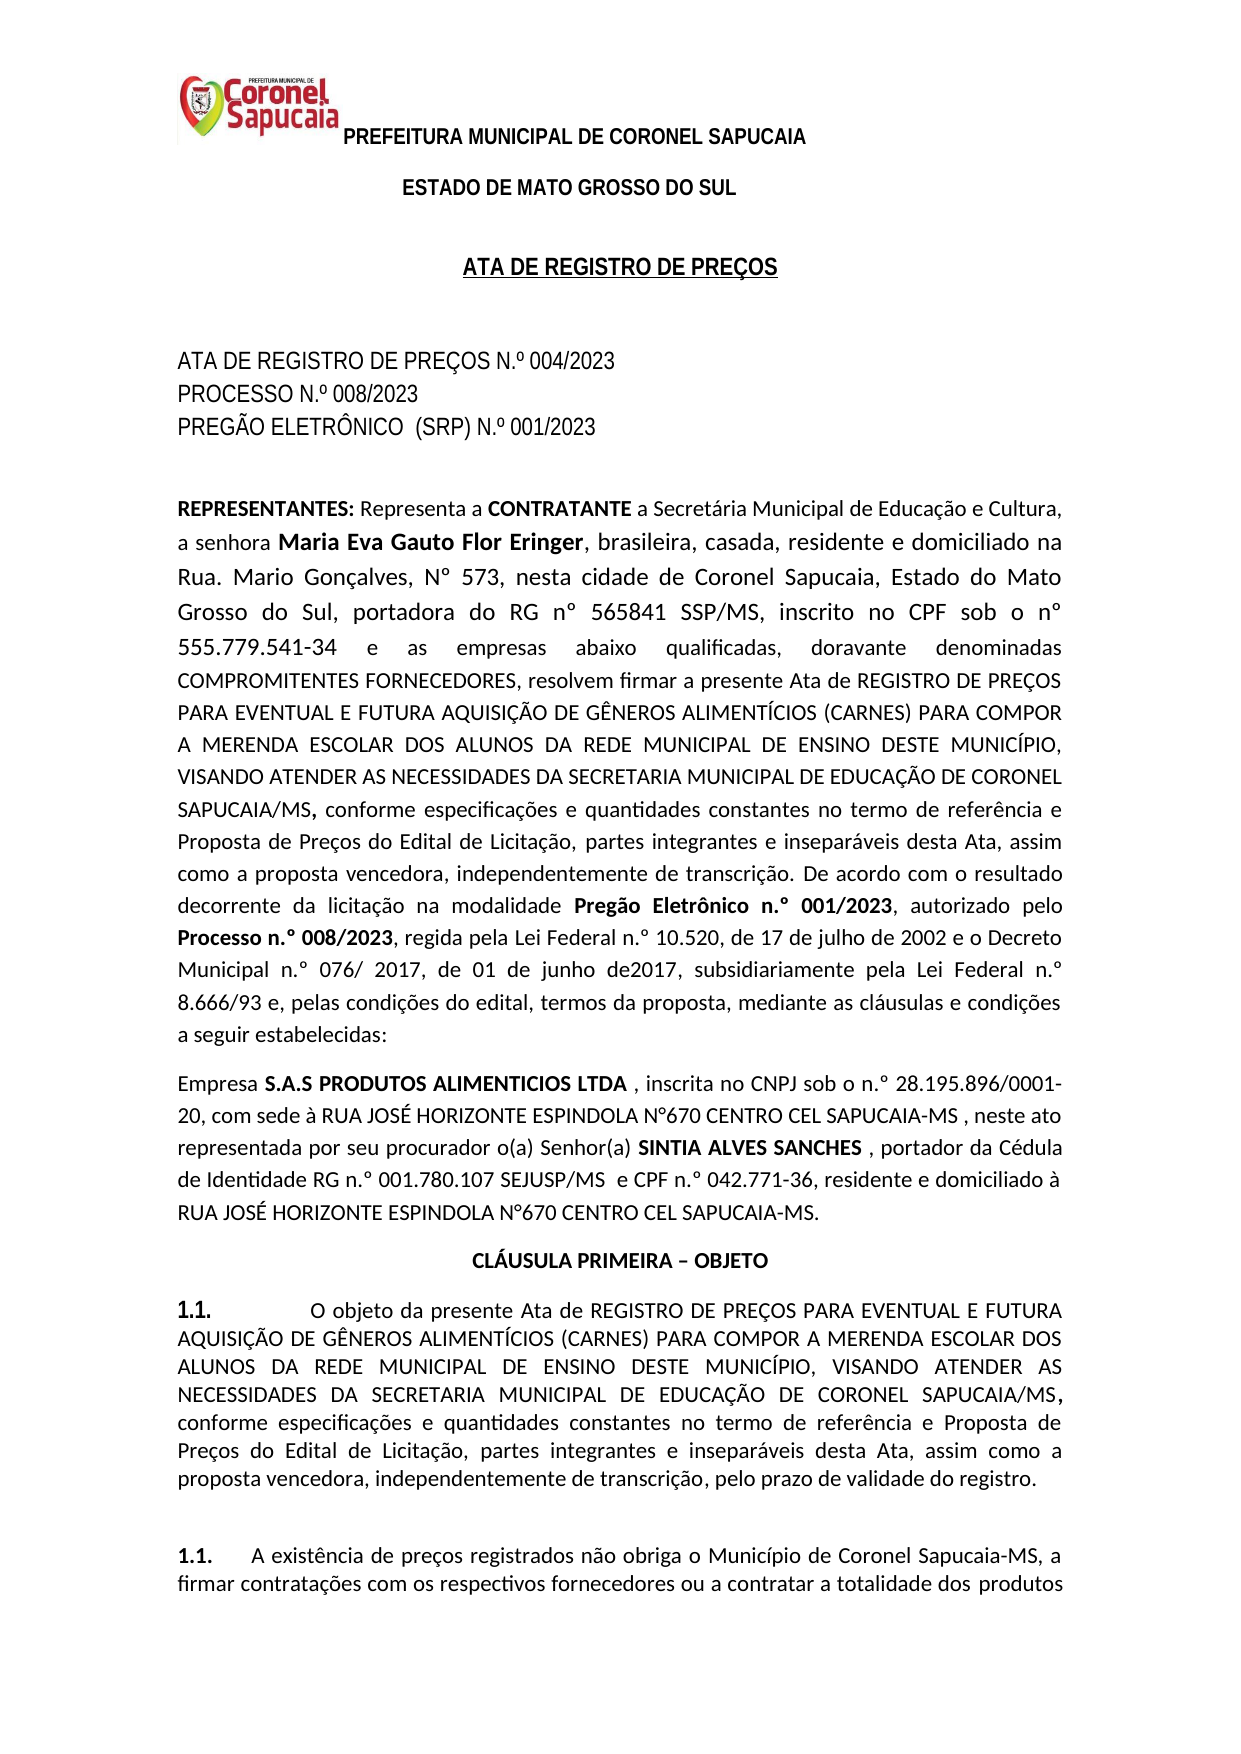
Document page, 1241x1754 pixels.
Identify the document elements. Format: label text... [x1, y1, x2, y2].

text REPRESENTANTES: Representa a CONTRATANTE a Secretária Municipal de Educação e Cultura, a senhora Maria Eva Gauto Flor Eringer, brasileira, casada, residente e domiciliado na Rua. Mario Gonçalves, Nº 573, nesta cidade de Coronel Sapucaia, Estado do Mato Grosso do Sul, portadora do RG nº 565841 SSP/MS, inscrito no CPF sob o nº 555.779.541-34 e as empresas abaixo qualificadas, doravante denominadas COMPROMITENTES FORNECEDORES, resolvem firmar a presente Ata de REGISTRO DE PREÇOS PARA EVENTUAL E FUTURA AQUISIÇÃO DE GÊNEROS ALIMENTÍCIOS (CARNES) PARA COMPOR A MERENDA ESCOLAR DOS ALUNOS DA REDE MUNICIPAL DE ENSINO DESTE MUNICÍPIO, VISANDO ATENDER AS NECESSIDADES DA SECRETARIA MUNICIPAL DE EDUCAÇÃO DE CORONEL SAPUCAIA/MS, conforme especificações e quantidades constantes no termo de referência e Proposta de Preços do Edital de Licitação, partes integrantes e inseparáveis desta Ata, assim como a proposta vencedora, independentemente de transcrição. De acordo com o resultado decorrente da licitação na modalidade Pregão Eletrônico n.º 001/2023, autorizado pelo Processo n.º 008/2023, regida pela Lei Federal n.º 10.520, de 17 de julho de 2002 e o Decreto Municipal n.º 076/ 2017, de 01 de junho de2017, subsidiariamente pela Lei Federal n.º 8.666/93 e, pelas condições do edital, termos da proposta, mediante as cláusulas e condições a seguir estabelecidas: [177, 494, 1063, 1048]
text PROCESSO N.º 008/2023 [177, 379, 1063, 408]
text Empresa S.A.S PRODUTOS ALIMENTICIOS LTDA , inscrita no CNPJ sob o n.º 28.195.896/0001-20, com sede à RUA JOSÉ HORIZONTE ESPINDOLA N°670 CENTRO CEL SAPUCAIA-MS , neste ato representada por seu procurador o(a) Senhor(a) SINTIA ALVES SANCHES , portador da Cédula de Identidade RG n.º 001.780.107 SEJUSP/MS e CPF n.º 042.771-36, residente e domiciliado à RUA JOSÉ HORIZONTE ESPINDOLA N°670 CENTRO CEL SAPUCAIA-MS. [177, 1069, 1063, 1226]
text ATA DE REGISTRO DE PREÇOS N.º 004/2023 [177, 346, 1063, 375]
picture [177, 73, 343, 145]
text CLÁUSULA PRIMEIRA – OBJETO [177, 1246, 1063, 1274]
text PREGÃO ELETRÔNICO (SRP) N.º 001/2023 [177, 412, 1063, 441]
list O objeto da presente Ata de REGISTRO DE PREÇOS PARA EVENTUAL E FUTURA AQUISIÇÃO DE GÊNEROS ALIMENTÍCIOS (CARNES) PARA COMPOR A MERENDA ESCOLAR DOS ALUNOS DA REDE MUNICIPAL DE ENSINO DESTE MUNICÍPIO, VISANDO ATENDER AS NECESSIDADES DA SECRETARIA MUNICIPAL DE EDUCAÇÃO DE CORONEL SAPUCAIA/MS, conforme especificações e quantidades constantes no termo de referência e Proposta de Preços do Edital de Licitação, partes integrantes e inseparáveis desta Ata, assim como a proposta vencedora, independentemente de transcrição, pelo prazo de validade do registro. [177, 1295, 1063, 1493]
text ATA DE REGISTRO DE PREÇOS [177, 252, 1063, 280]
